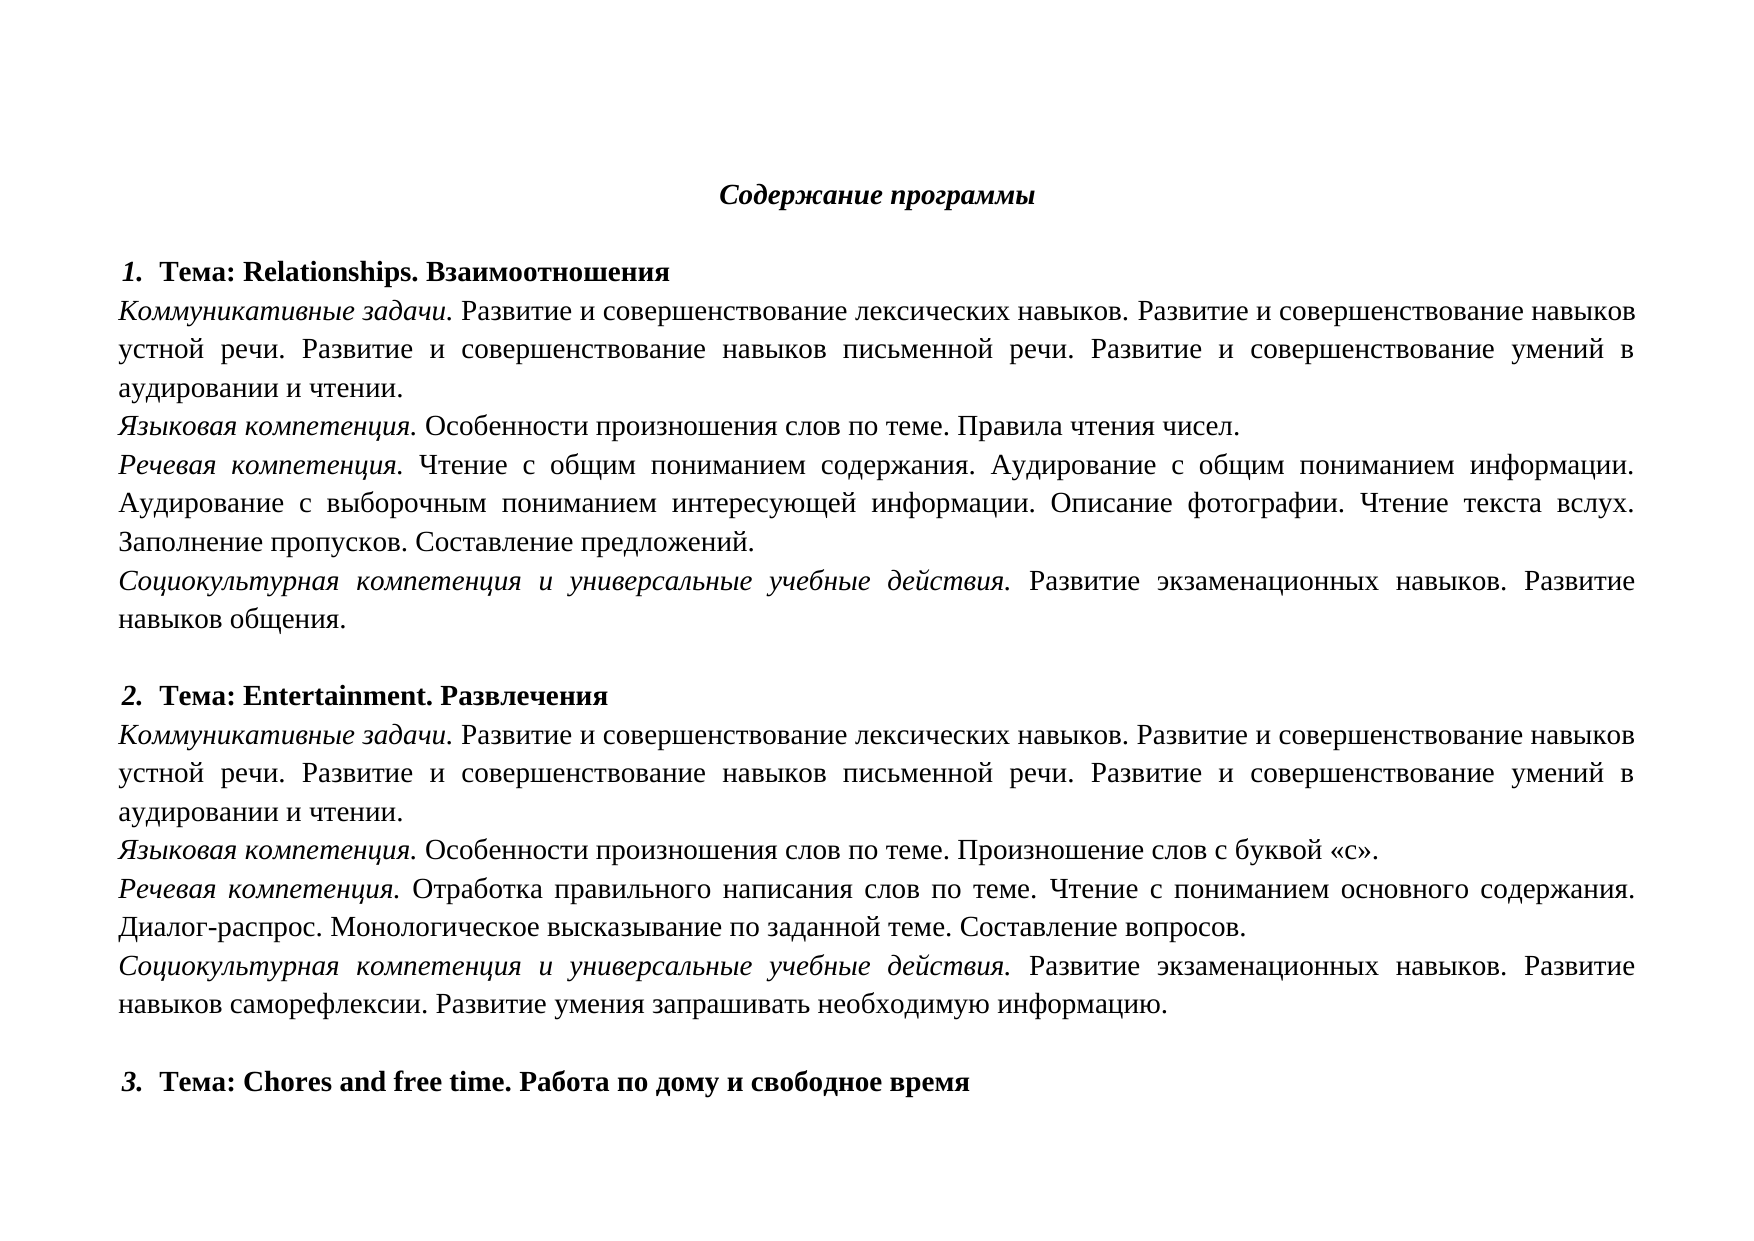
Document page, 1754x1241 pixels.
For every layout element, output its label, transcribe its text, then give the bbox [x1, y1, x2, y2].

text Содержание программы [118, 177, 1636, 211]
text Коммуникативные задачи. Развитие и совершенствование лексических навыков. Развитие и совершенствование навыков устной речи. Развитие и совершенствование навыков письменной речи. Развитие и совершенствование умений в аудировании и чтении. [118, 717, 1636, 827]
text Социокультурная компетенция и универсальные учебные действия. Развитие экзаменационных навыков. Развитие навыков общения. [118, 563, 1636, 635]
list Тема: Relationships. Взаимоотношения [122, 254, 1636, 288]
text Речевая компетенция. Отработка правильного написания слов по теме. Чтение с пониманием основного содержания. Диалог-распрос. Монологическое высказывание по заданной теме. Составление вопросов. [118, 871, 1636, 943]
list Тема: Entertainment. Развлечения [122, 678, 1636, 712]
list Тема: Chores and free time. Работа по дому и свободное время [122, 1064, 1636, 1097]
text Речевая компетенция. Чтение с общим пониманием содержания. Аудирование с общим пониманием информации. Аудирование с выборочным пониманием интересующей информации. Описание фотографии. Чтение текста вслух. Заполнение пропусков. Составление предложений. [118, 447, 1636, 558]
text Социокультурная компетенция и универсальные учебные действия. Развитие экзаменационных навыков. Развитие навыков саморефлексии. Развитие умения запрашивать необходимую информацию. [118, 948, 1636, 1020]
text Языковая компетенция. Особенности произношения слов по теме. Произношение слов с буквой «c». [118, 832, 1636, 866]
text Языковая компетенция. Особенности произношения слов по теме. Правила чтения чисел. [118, 408, 1636, 442]
text Коммуникативные задачи. Развитие и совершенствование лексических навыков. Развитие и совершенствование навыков устной речи. Развитие и совершенствование навыков письменной речи. Развитие и совершенствование умений в аудировании и чтении. [118, 293, 1636, 403]
